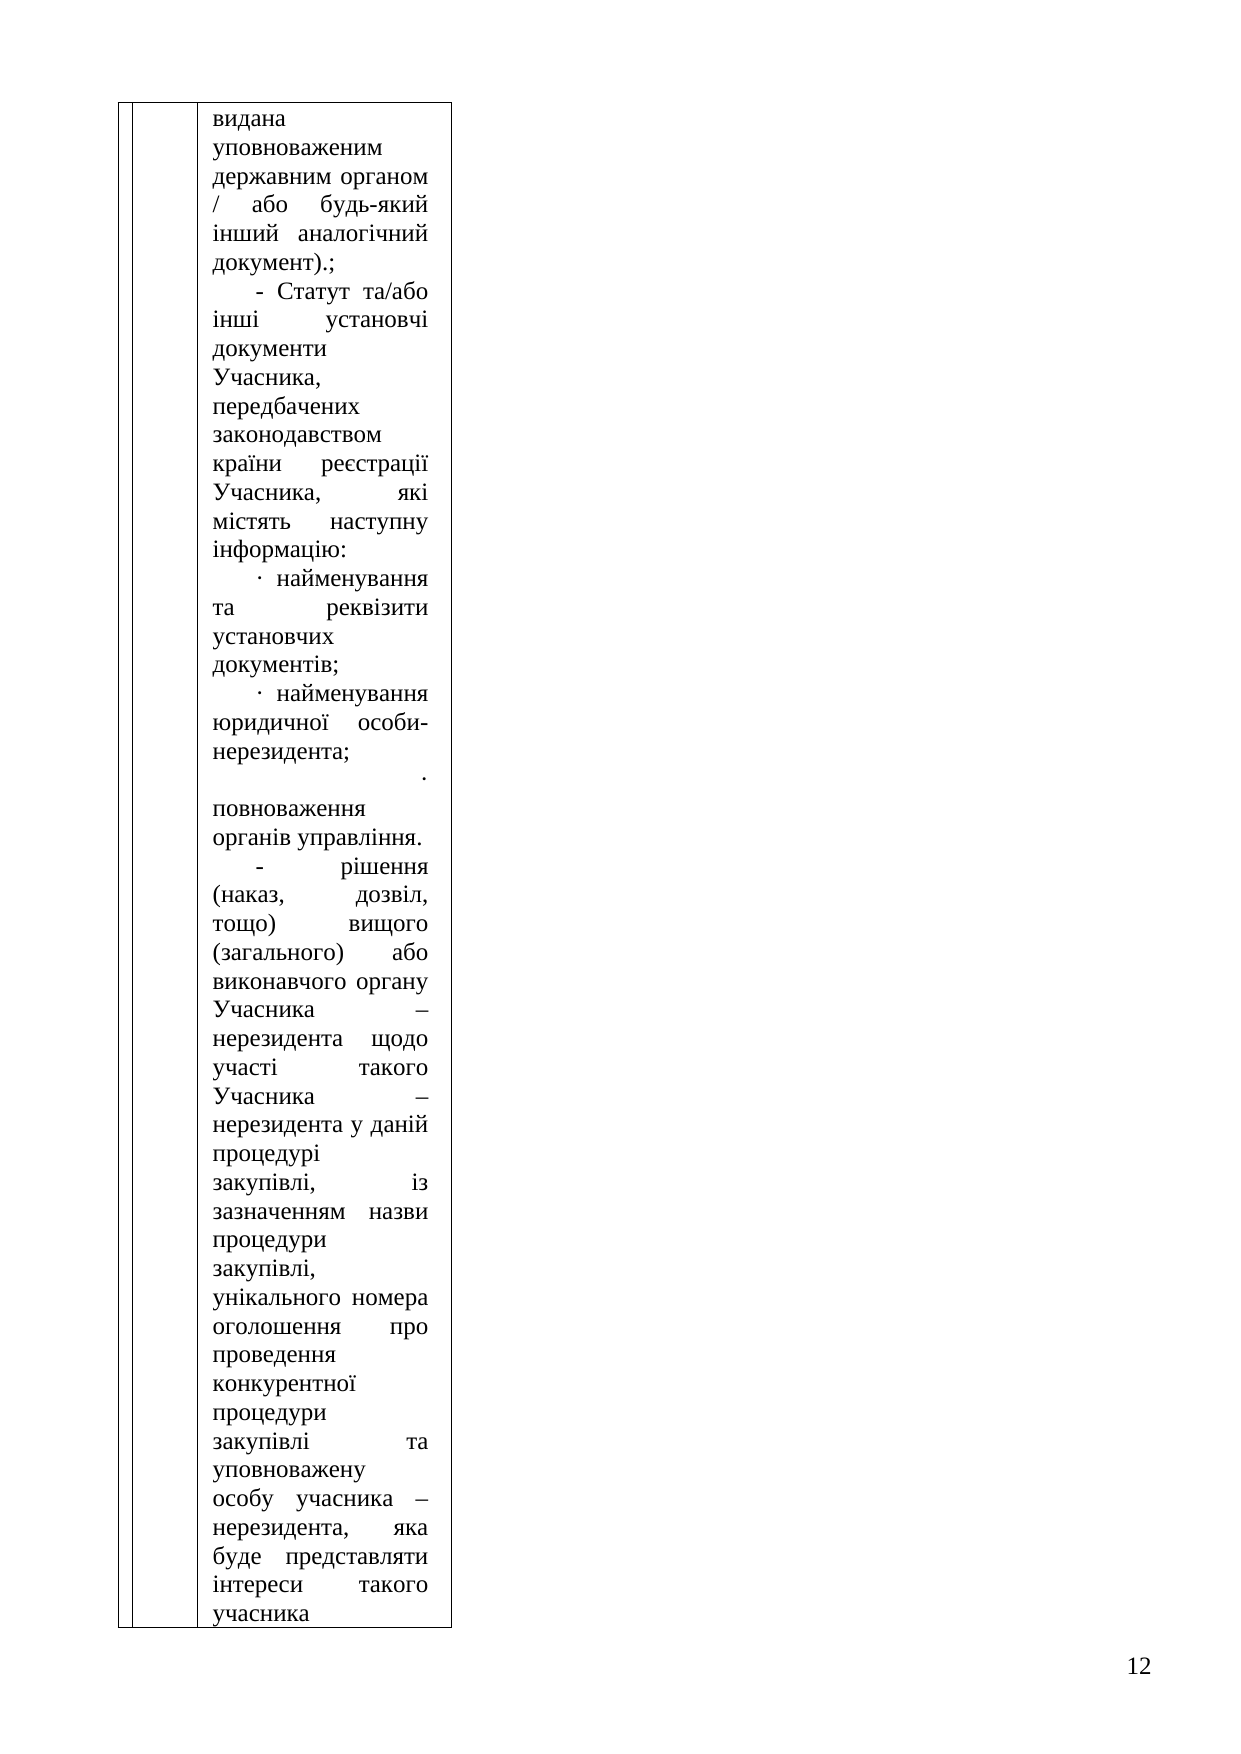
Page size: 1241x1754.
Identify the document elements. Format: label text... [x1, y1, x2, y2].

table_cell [133, 103, 197, 1627]
table_cell 5 [119, 103, 132, 1627]
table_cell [198, 103, 451, 1627]
